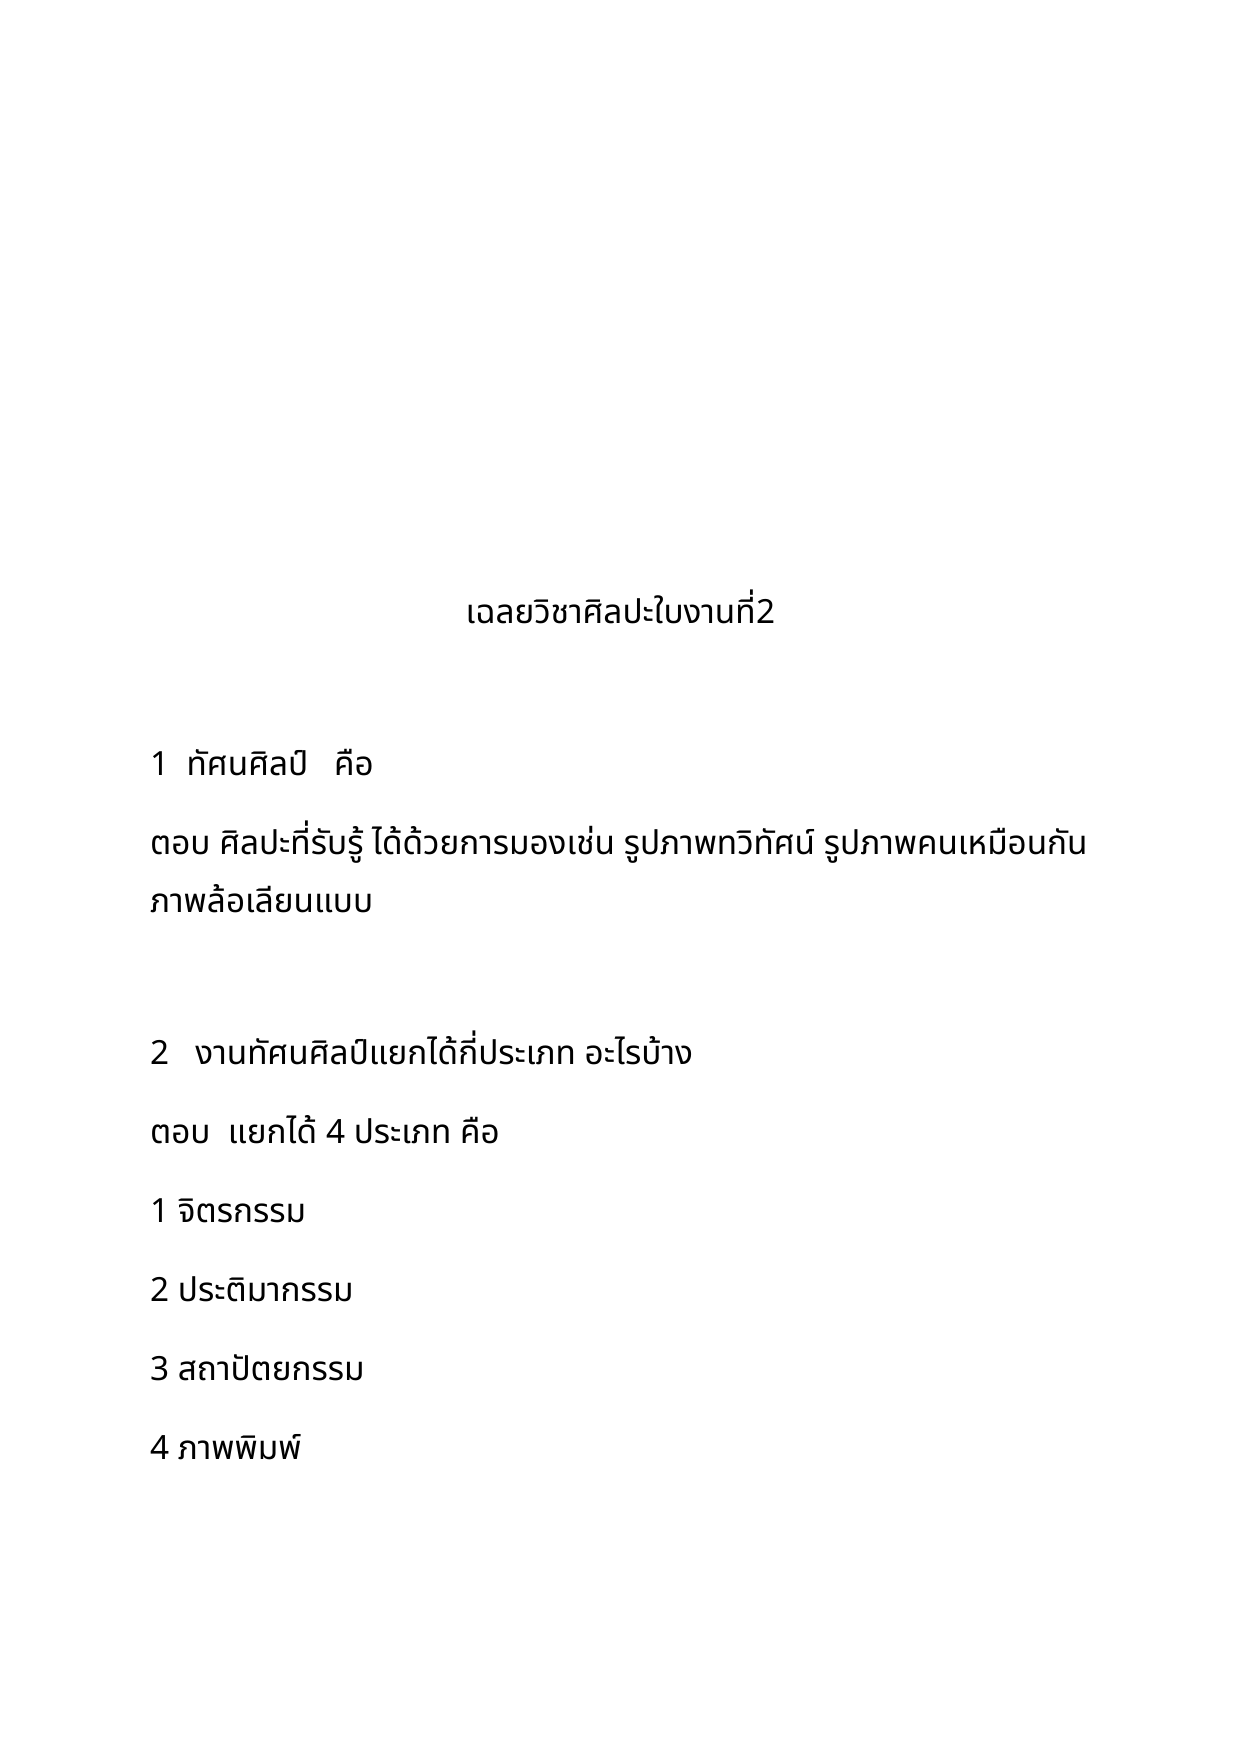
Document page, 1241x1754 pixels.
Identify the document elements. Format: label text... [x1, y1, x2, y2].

text 1 จิตรกรรม [150, 1187, 1090, 1237]
text 2 ประติมากรรม [150, 1266, 1090, 1316]
text 1 ทัศนศิลป์ คือ [150, 740, 1090, 791]
text 2 งานทัศนศิลป์แยกได้กี่ประเภท อะไรบ้าง [150, 1029, 1090, 1079]
text เฉลยวิชาศิลปะใบงานที่2 [150, 588, 1090, 639]
text ตอบ แยกได้ 4 ประเภท คือ [150, 1108, 1090, 1158]
text 4 ภาพพิมพ์ [150, 1423, 1090, 1474]
text 3 สถาปัตยกรรม [150, 1344, 1090, 1395]
text ตอบ ศิลปะที่รับรู้ ได้ด้วยการมองเช่น รูปภาพทวิทัศน์ รูปภาพคนเหมือนกันภาพล้อเลียนแบบ [150, 819, 1090, 927]
